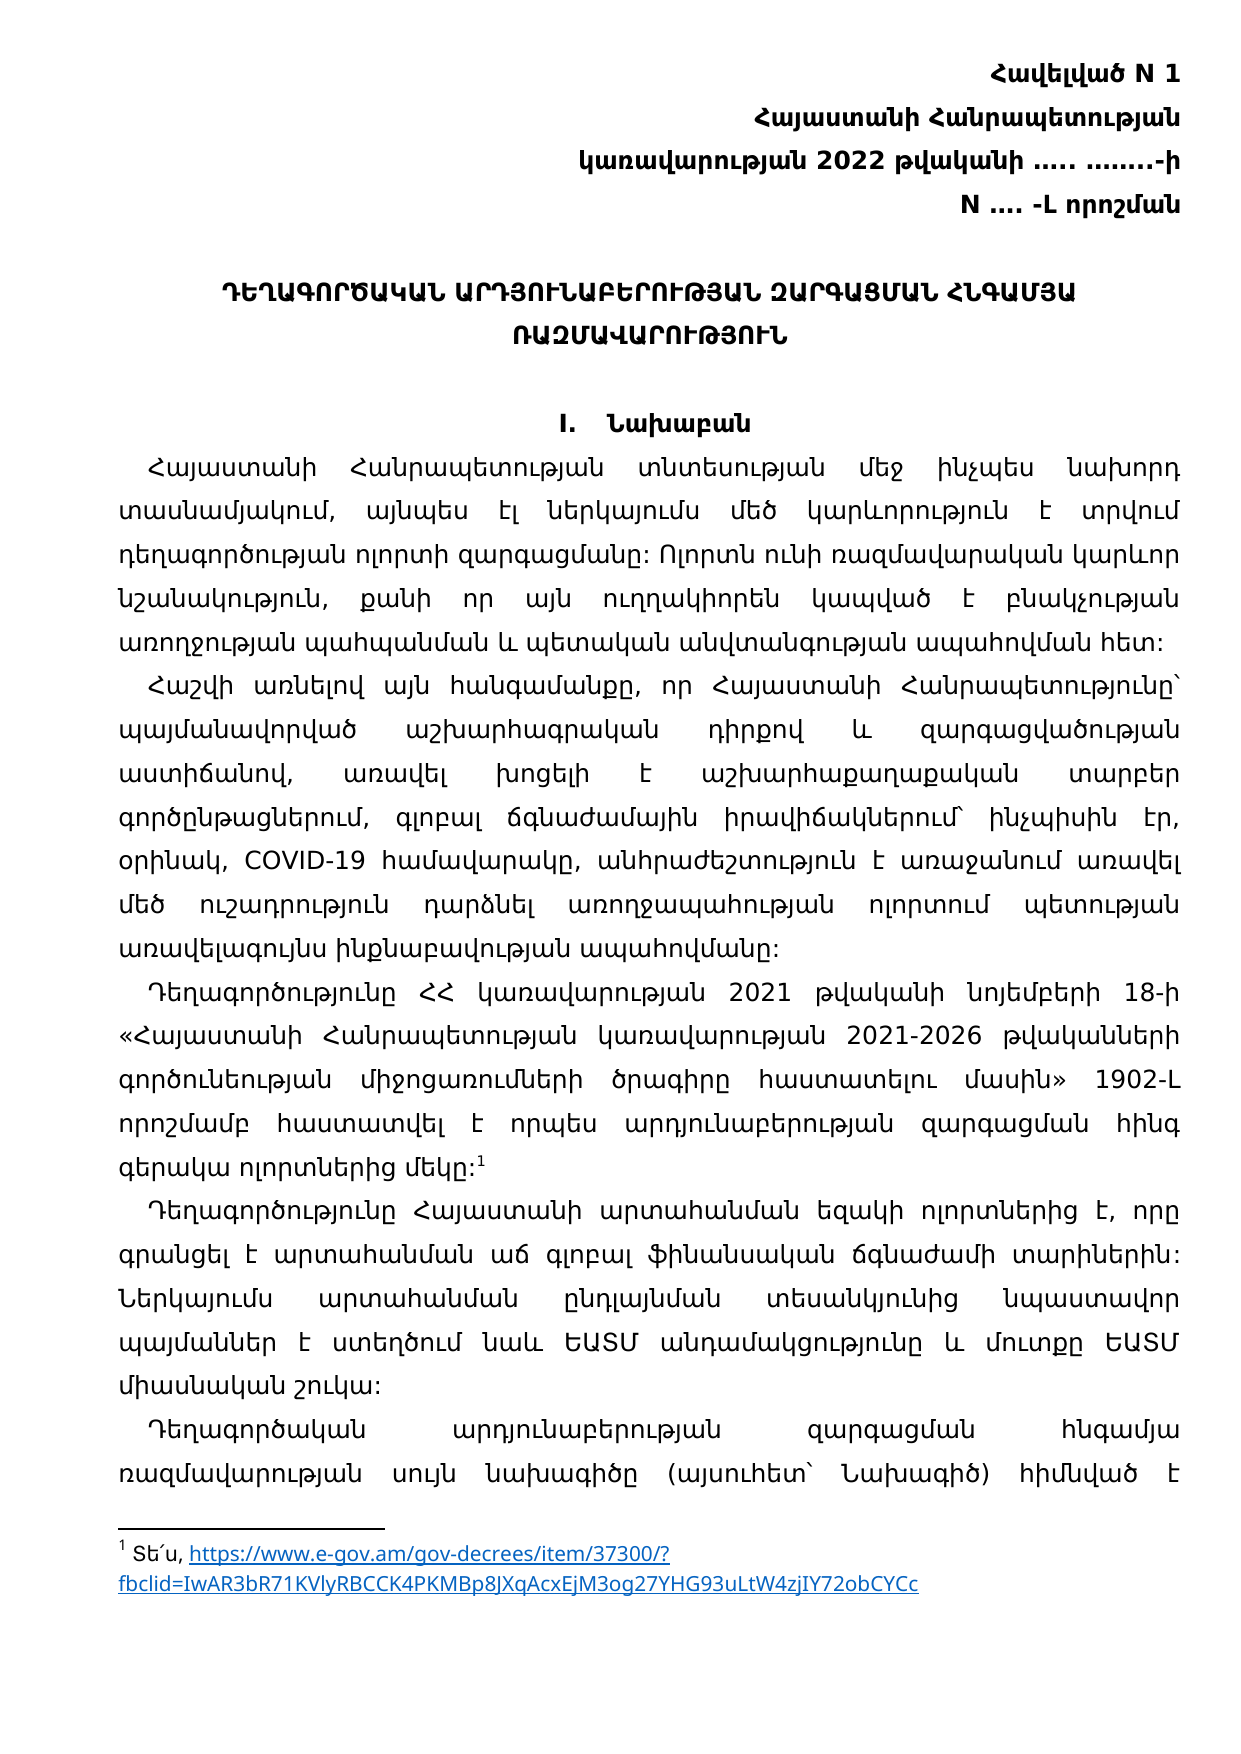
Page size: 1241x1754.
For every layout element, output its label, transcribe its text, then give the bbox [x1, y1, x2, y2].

text Հաշվի առնելով այն հանգամանքը, որ Հայաստանի Հանրապետությունը՝ պայմանավորված աշխարհագրական դիրքով և զարգացվածության աստիճանով, առավել խոցելի է աշխարհաքաղաքական տարբեր գործընթացներում, գլոբալ ճգնաժամային իրավիճակներում՝ ինչպիսին էր, օրինակ, COVID-19 համավարակը, անհրաժեշտություն է առաջանում առավել մեծ ուշադրություն դարձնել առողջապահության ոլորտում պետության առավելագույնս ինքնաբավության ապահովմանը: [118, 672, 1181, 963]
text կառավարության 2022 թվականի ….. ……..-ի [118, 147, 1181, 176]
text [118, 1415, 1181, 1488]
text Դեղագործությունը Հայաստանի արտահանման եզակի ոլորտներից է, որը գրանցել է արտահանման աճ գլոբալ ֆինանսական ճգնաժամի տարիներին: Ներկայումս արտահանման ընդլայնման տեսանկյունից նպաստավոր պայմաններ է ստեղծում նաև ԵԱՏՄ անդամակցությունը և մուտքը ԵԱՏՄ միասնական շուկա: [118, 1197, 1181, 1401]
text Հավելված N 1 [118, 59, 1181, 88]
text Հայաստանի Հանրապետության [118, 103, 1181, 132]
text Հայաստանի Հանրապետության տնտեսության մեջ ինչպես նախորդ տասնամյակում, այնպես էլ ներկայումս մեծ կարևորություն է տրվում դեղագործության ոլորտի զարգացմանը: Ոլորտն ունի ռազմավարական կարևոր նշանակություն, քանի որ այն ուղղակիորեն կապված է բնակչության առողջության պահպանման և պետական անվտանգության ապահովման հետ: [118, 453, 1181, 657]
text Դեղագործությունը ՀՀ կառավարության 2021 թվականի նոյեմբերի 18-ի «Հայաստանի Հանրապետության կառավարության 2021-2026 թվականների գործունեության միջոցառումների ծրագիրը հաստատելու մասին» 1902-Լ որոշմամբ հաստատվել է որպես արդյունաբերության զարգացման հինգ գերակա ոլորտներից մեկը: [118, 978, 1181, 1182]
list Նախաբան [118, 409, 1181, 438]
text ԴԵՂԱԳՈՐԾԱԿԱՆ ԱՐԴՅՈՒՆԱԲԵՐՈՒԹՅԱՆ ԶԱՐԳԱՑՄԱՆ ՀՆԳԱՄՅԱ ՌԱԶՄԱՎԱՐՈՒԹՅՈՒՆ [118, 278, 1181, 351]
text N …. -Լ որոշման [118, 190, 1181, 219]
